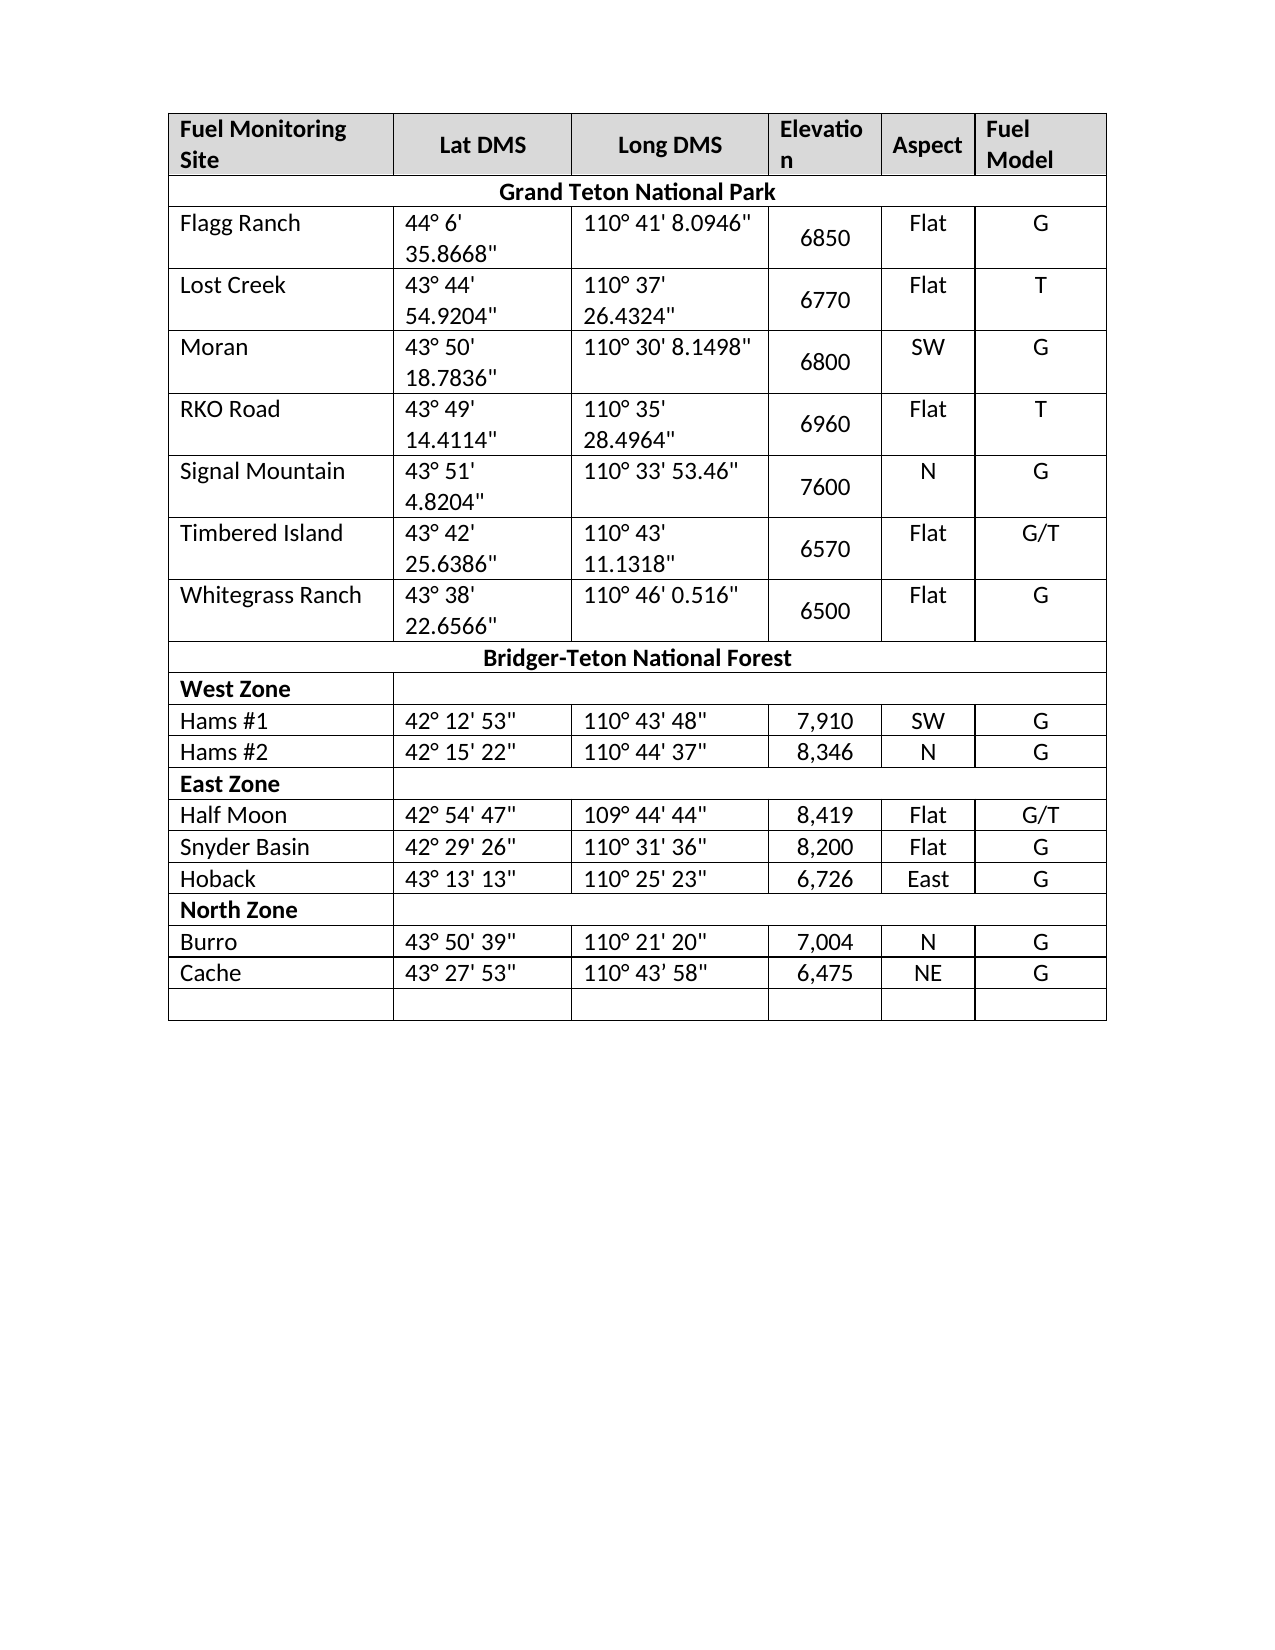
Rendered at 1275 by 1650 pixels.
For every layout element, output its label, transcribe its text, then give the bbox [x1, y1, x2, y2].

table_cell G [976, 580, 1106, 641]
table_cell [769, 989, 881, 1019]
table_cell [394, 894, 1106, 925]
table_cell [976, 989, 1106, 1019]
table_cell Flat [882, 269, 974, 330]
table_cell RKO Road [169, 394, 393, 454]
table_cell G [976, 831, 1106, 862]
table_cell Moran [169, 331, 393, 392]
table_cell G [976, 331, 1106, 392]
table_cell 110° 30' 8.1498" [572, 331, 768, 392]
table_cell G [976, 958, 1106, 988]
table_cell Flat [882, 800, 974, 830]
table_header Aspect [882, 114, 974, 174]
table_cell 43° 42' 25.6386" [394, 518, 571, 579]
table_header Elevation [769, 114, 881, 174]
table_cell 42° 15' 22" [394, 736, 571, 767]
table_cell G [976, 863, 1106, 893]
table_cell G [976, 926, 1106, 956]
table_cell 110° 46' 0.516" [572, 580, 768, 641]
table_cell Timbered Island [169, 518, 393, 579]
table_cell SW [882, 331, 974, 392]
table_cell Flat [882, 394, 974, 454]
table_cell 42° 12' 53" [394, 705, 571, 735]
table_cell [882, 989, 974, 1019]
table_cell G [976, 736, 1106, 767]
table_cell 43° 50' 18.7836" [394, 331, 571, 392]
table_cell 43° 51' 4.8204" [394, 456, 571, 517]
table_cell SW [882, 705, 974, 735]
table_cell East [882, 863, 974, 893]
table_cell Flat [882, 518, 974, 579]
table_cell T [976, 394, 1106, 454]
table_cell Flagg Ranch [169, 207, 393, 268]
table_cell G [976, 456, 1106, 517]
table_cell 110° 25' 23" [572, 863, 768, 893]
table_cell 110° 43' 48" [572, 705, 768, 735]
table_cell G/T [976, 518, 1106, 579]
table_cell Flat [882, 207, 974, 268]
table_cell Half Moon [169, 800, 393, 830]
table_cell 109° 44' 44" [572, 800, 768, 830]
table_cell 110° 21' 20" [572, 926, 768, 956]
table_cell North Zone [169, 894, 393, 925]
table_cell Snyder Basin [169, 831, 393, 862]
table_cell 110° 43’ 58" [572, 958, 768, 988]
table_cell Bridger-Teton National Forest [169, 642, 1106, 672]
table_cell 6500 [769, 580, 881, 641]
table_cell 6800 [769, 331, 881, 392]
table_cell 6960 [769, 394, 881, 454]
table_cell 43° 50' 39" [394, 926, 571, 956]
table_cell 7,910 [769, 705, 881, 735]
table_cell 110° 43' 11.1318" [572, 518, 768, 579]
table_cell 43° 49' 14.4114" [394, 394, 571, 454]
table_cell Burro [169, 926, 393, 956]
table_cell 110° 35' 28.4964" [572, 394, 768, 454]
table_cell 43° 38' 22.6566" [394, 580, 571, 641]
table_cell [394, 673, 1106, 704]
table_cell G [976, 705, 1106, 735]
table_cell 8,200 [769, 831, 881, 862]
table_cell Hoback [169, 863, 393, 893]
table_cell 8,346 [769, 736, 881, 767]
table_cell 7600 [769, 456, 881, 517]
table_cell Hams #2 [169, 736, 393, 767]
table_cell 110° 31' 36" [572, 831, 768, 862]
table_cell [394, 768, 1106, 798]
table_cell 110° 37' 26.4324" [572, 269, 768, 330]
table_cell T [976, 269, 1106, 330]
table_cell 110° 41' 8.0946" [572, 207, 768, 268]
table_cell NE [882, 958, 974, 988]
table_cell 6,475 [769, 958, 881, 988]
table_header Lat DMS [394, 114, 571, 174]
table_cell 6850 [769, 207, 881, 268]
table_cell 6570 [769, 518, 881, 579]
table_header Fuel Monitoring Site [169, 114, 393, 174]
table_cell 44° 6' 35.8668" [394, 207, 571, 268]
table_cell 7,004 [769, 926, 881, 956]
table_cell 110° 33' 53.46" [572, 456, 768, 517]
table_cell 6,726 [769, 863, 881, 893]
table_cell Flat [882, 831, 974, 862]
table_cell [394, 989, 571, 1019]
table_cell East Zone [169, 768, 393, 798]
table_cell G/T [976, 800, 1106, 830]
table_cell Hams #1 [169, 705, 393, 735]
table_cell [169, 989, 393, 1019]
table_cell N [882, 736, 974, 767]
table_cell 6770 [769, 269, 881, 330]
table_cell G [976, 207, 1106, 268]
table_cell Lost Creek [169, 269, 393, 330]
table_header Fuel Model [976, 114, 1106, 174]
table_cell Signal Mountain [169, 456, 393, 517]
table_cell 43° 44' 54.9204" [394, 269, 571, 330]
table_cell N [882, 456, 974, 517]
table_header Long DMS [572, 114, 768, 174]
table_cell 42° 54' 47" [394, 800, 571, 830]
table_cell 110° 44' 37" [572, 736, 768, 767]
table_cell Cache [169, 958, 393, 988]
table_cell 8,419 [769, 800, 881, 830]
table_cell Whitegrass Ranch [169, 580, 393, 641]
table_cell [572, 989, 768, 1019]
table_cell Grand Teton National Park [169, 176, 1106, 206]
table_cell 43° 13' 13" [394, 863, 571, 893]
table_cell 43° 27' 53" [394, 958, 571, 988]
table_cell West Zone [169, 673, 393, 704]
table_cell Flat [882, 580, 974, 641]
table_cell N [882, 926, 974, 956]
table_cell 42° 29' 26" [394, 831, 571, 862]
